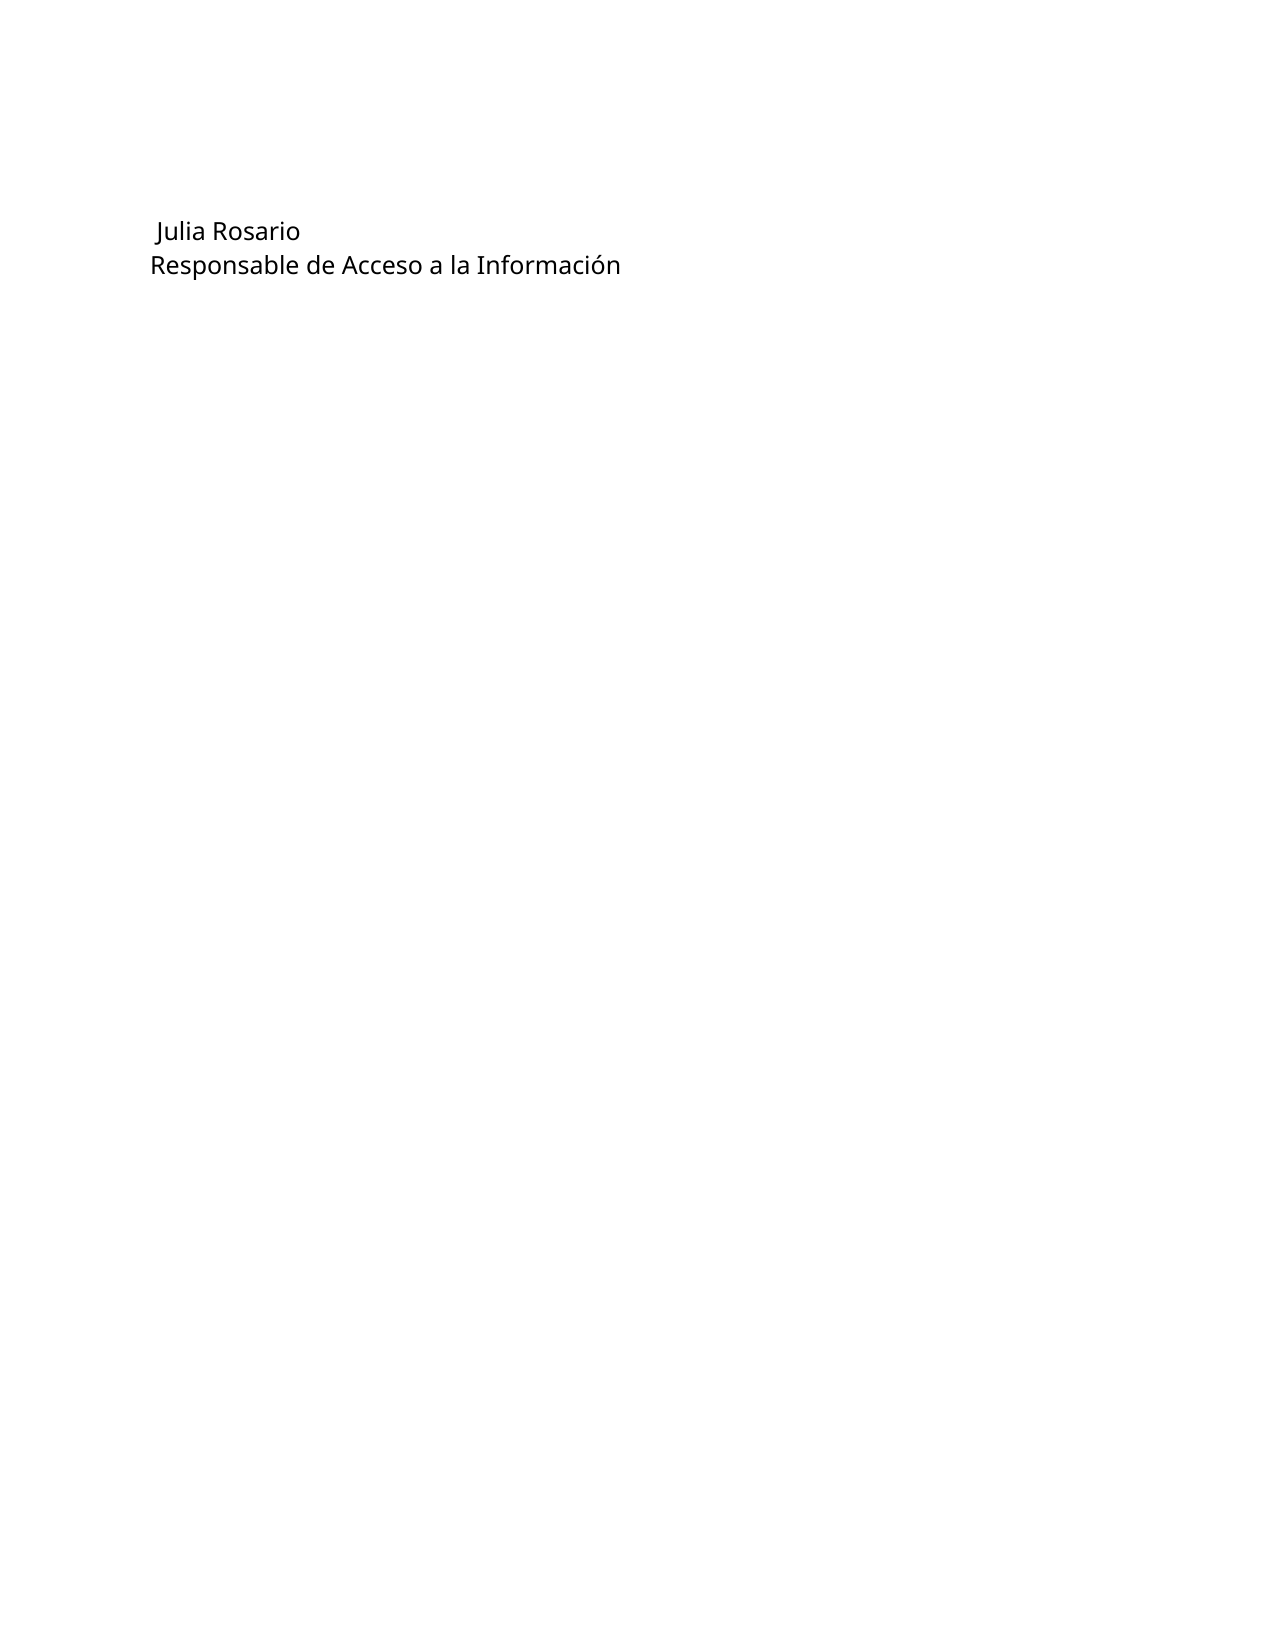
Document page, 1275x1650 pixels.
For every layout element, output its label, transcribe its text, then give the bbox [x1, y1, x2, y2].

text Responsable de Acceso a la Información [150, 248, 1125, 282]
text Julia Rosario [150, 213, 1125, 248]
